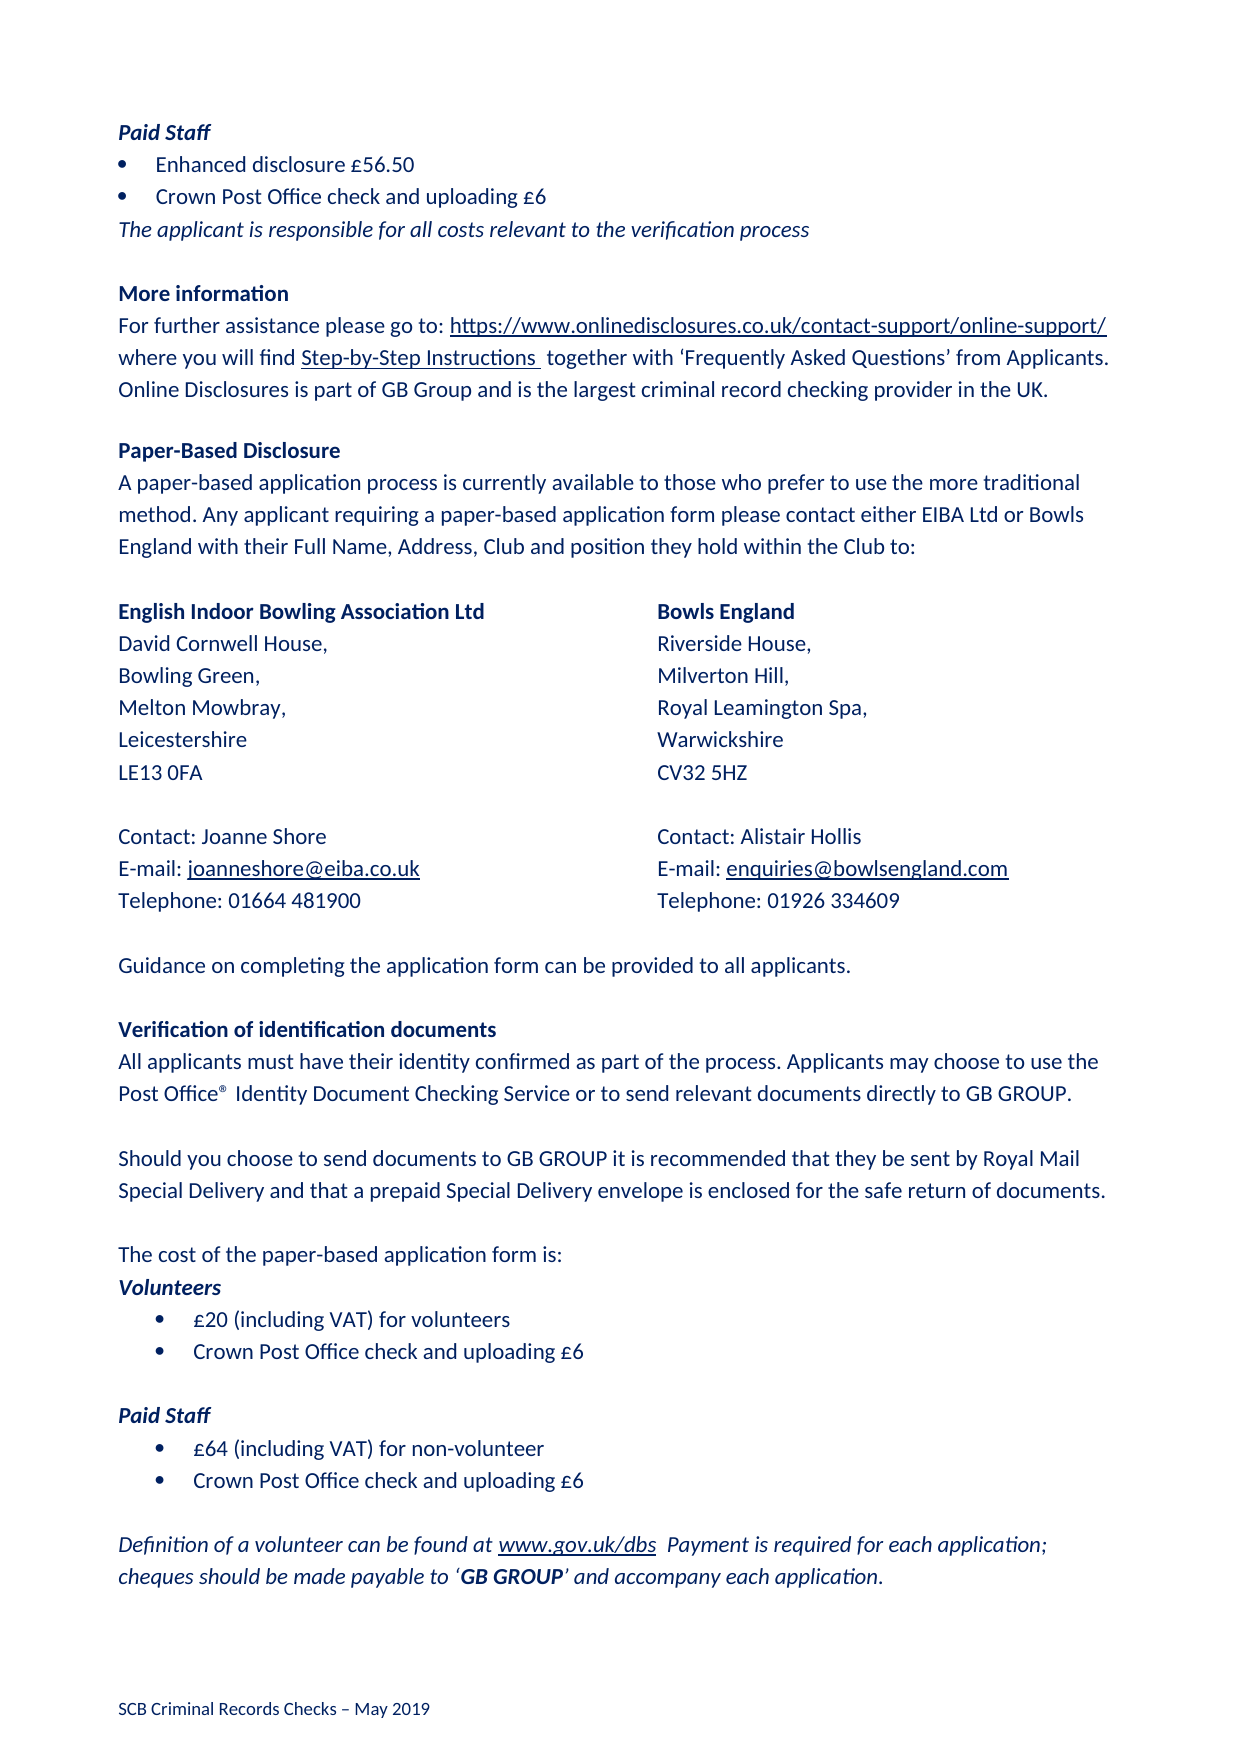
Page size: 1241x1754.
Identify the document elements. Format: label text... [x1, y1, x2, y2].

list £64 (including VAT) for non-volunteer [156, 1434, 1122, 1462]
text Milverton Hill, [657, 661, 1122, 689]
text Paid Staff [118, 118, 1122, 146]
list Enhanced disclosure £56.50 [118, 150, 1122, 178]
text Paid Staff [118, 1401, 1122, 1429]
text Bowling Green, [118, 661, 583, 689]
text Contact: Joanne Shore [118, 822, 583, 850]
text Melton Mowbray, [118, 693, 583, 721]
text Paper-Based Disclosure [118, 436, 1122, 464]
list Crown Post Office check and uploading £6 [156, 1337, 1122, 1365]
text Telephone: 01926 334609 [657, 886, 1122, 914]
list Crown Post Office check and uploading £6 [156, 1466, 1122, 1494]
text English Indoor Bowling Association Ltd [118, 597, 583, 625]
text Verification of identification documents [118, 1015, 1122, 1043]
text Riverside House, [657, 629, 1122, 657]
text David Cornwell House, [118, 629, 583, 657]
text The cost of the paper-based application form is: [118, 1241, 1122, 1268]
list £20 (including VAT) for volunteers [156, 1305, 1122, 1333]
text Warwickshire [657, 726, 1122, 753]
text Bowls England [657, 597, 1122, 625]
text CV32 5HZ [657, 758, 1122, 786]
text Leicestershire [118, 726, 583, 753]
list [118, 182, 1122, 211]
text More information [118, 279, 1122, 307]
text All applicants must have their identity confirmed as part of the process. Applicants may choose to use the Post Office® Identity Document Checking Service or to send relevant documents directly to GB GROUP. [118, 1047, 1122, 1108]
text Telephone: 01664 481900 [118, 886, 583, 914]
text LE13 0FA [118, 758, 583, 786]
text The applicant is responsible for all costs relevant to the verification process [118, 215, 1122, 243]
text E-mail: enquiries@bowlsengland.com [657, 854, 1122, 882]
text Royal Leamington Spa, [657, 693, 1122, 721]
text For further assistance please go to: https://www.onlinedisclosures.co.uk/contact-support/online-support/ where you will find Step-by-Step Instructions together with ‘Frequently Asked Questions’ from Applicants. [118, 311, 1122, 371]
text Should you choose to send documents to GB GROUP it is recommended that they be sent by Royal Mail Special Delivery and that a prepaid Special Delivery envelope is enclosed for the safe return of documents. [118, 1144, 1122, 1204]
text Volunteers [118, 1273, 1122, 1301]
text A paper-based application process is currently available to those who prefer to use the more traditional method. Any applicant requiring a paper-based application form please contact either EIBA Ltd or Bowls England with their Full Name, Address, Club and position they hold within the Club to: [118, 468, 1122, 560]
text Online Disclosures is part of GB Group and is the largest criminal record checking provider in the UK. [118, 376, 1122, 404]
text E-mail: joanneshore@eiba.co.uk [118, 854, 583, 882]
text Contact: Alistair Hollis [657, 822, 1122, 850]
text Definition of a volunteer can be found at www.gov.uk/dbs Payment is required for each application; cheques should be made payable to ‘GB GROUP’ and accompany each application. [118, 1530, 1122, 1590]
text Guidance on completing the application form can be provided to all applicants. [118, 951, 1122, 979]
